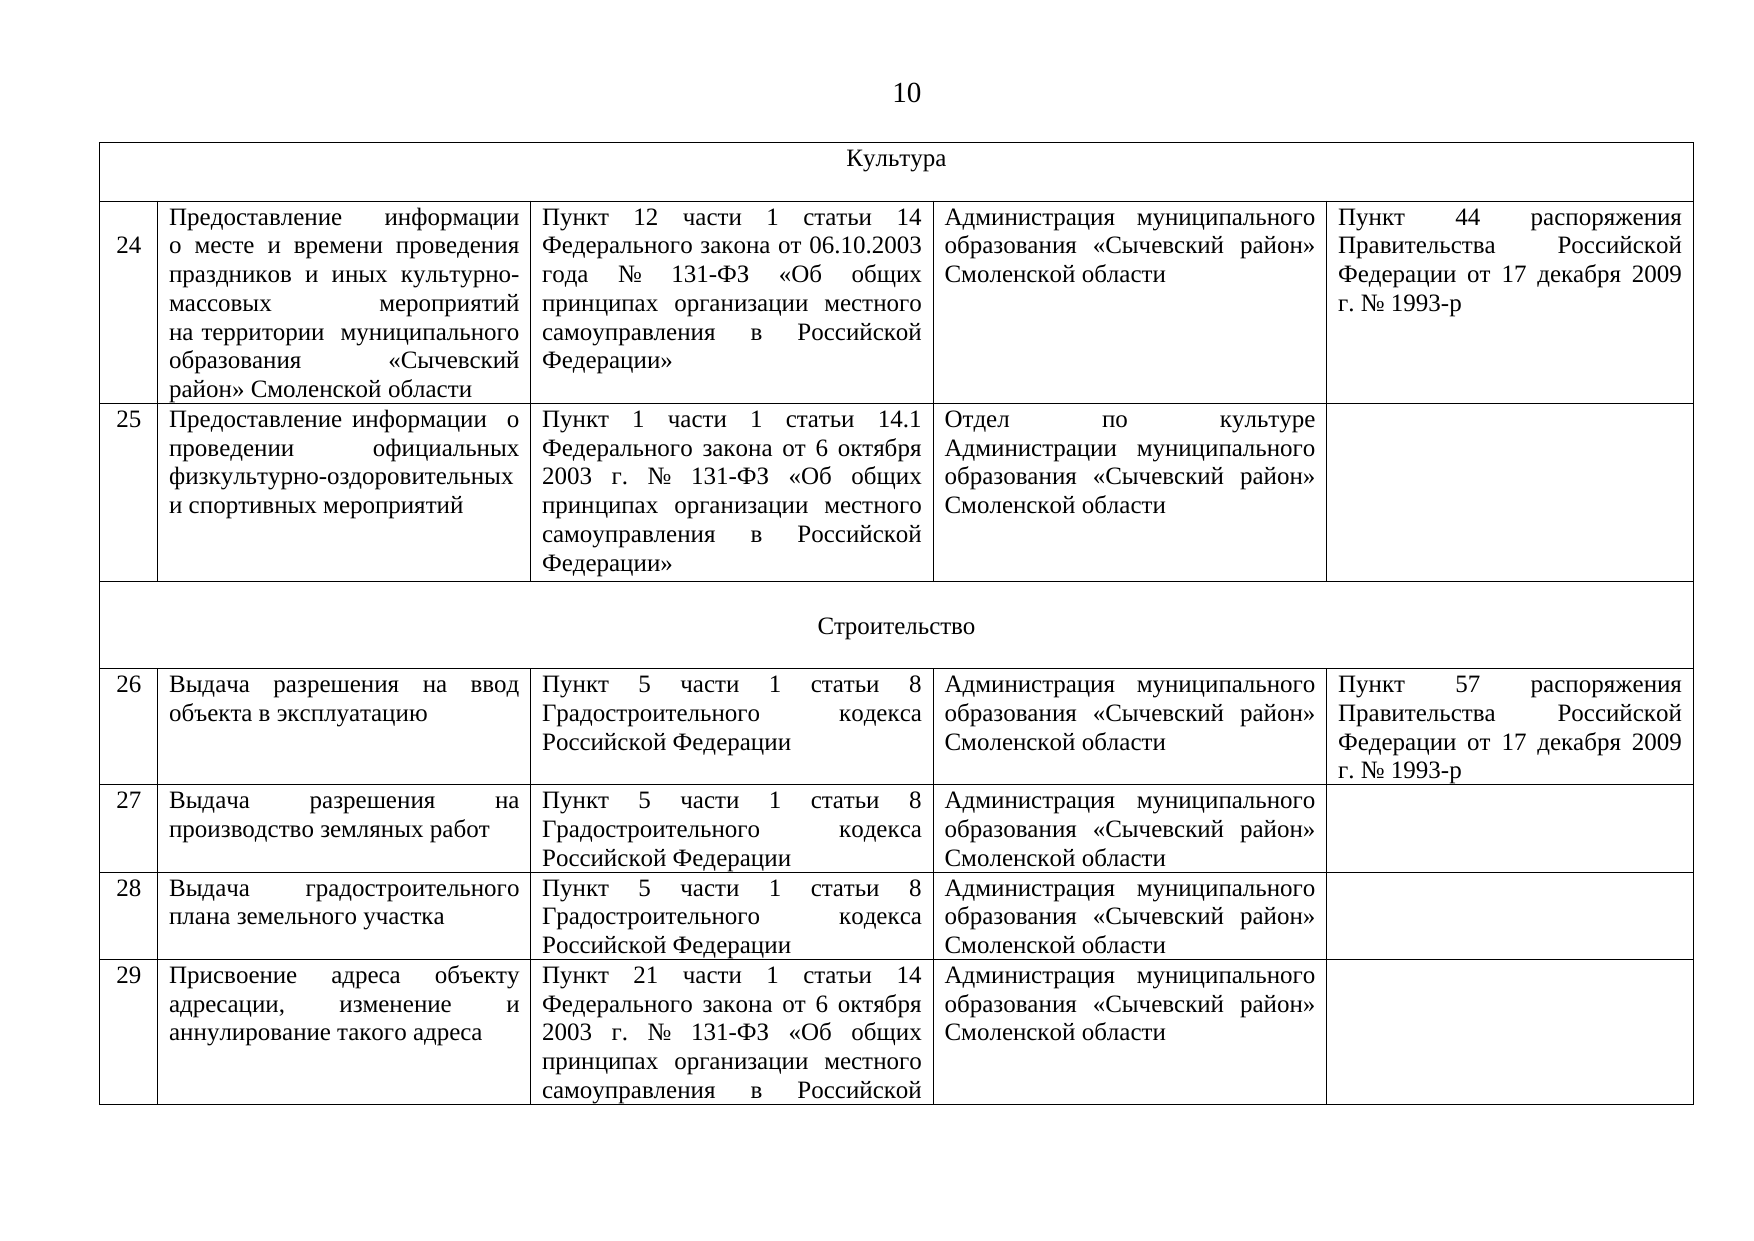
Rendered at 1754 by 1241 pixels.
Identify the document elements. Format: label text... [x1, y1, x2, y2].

table_cell [1327, 785, 1693, 872]
table_cell Предоставление информации о проведении официальных физкультурно-оздоровительных и спортивных мероприятий [158, 404, 530, 581]
table_cell Пункт 57 распоряжения Правительства Российской Федерации от 17 декабря . № 1993-р [1327, 669, 1693, 784]
table_cell Администрация муниципального образования «Сычевский район» Смоленской области [934, 873, 1326, 959]
table_cell Строительство [100, 582, 1693, 668]
table_cell Пункт 44 распоряжения Правительства Российской Федерации от 17 декабря . № 1993-р [1327, 202, 1693, 403]
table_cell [934, 960, 1326, 1104]
table_cell Выдача разрешения на производство земляных работ [158, 785, 530, 872]
table_cell 24 [100, 202, 157, 403]
table_cell Пункт 5 части 1 статьи 8 Градостроительного кодекса Российской Федерации [531, 669, 933, 784]
table_cell [1327, 873, 1693, 959]
table_cell Культура [100, 143, 1693, 201]
table_cell [1327, 960, 1693, 1104]
table_cell Пункт 5 части 1 статьи 8 Градостроительного кодекса Российской Федерации [531, 785, 933, 872]
table_cell 28 [100, 873, 157, 959]
table_cell Предоставление информации о месте и времени проведения праздников и иных культурно-массовых мероприятий на территории муниципального образования «Сычевский район» Смоленской области [158, 202, 530, 403]
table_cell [531, 960, 933, 1104]
table_cell Отдел по культуре Администрации муниципального образования «Сычевский район» Смоленской области [934, 404, 1326, 581]
table_cell Администрация муниципального образования «Сычевский район» Смоленской области [934, 202, 1326, 403]
table_cell Пункт 1 части 1 статьи 14.1 Федерального закона от 6 октября . № 131-ФЗ «Об общих принципах организации местного самоуправления в Российской Федерации» [531, 404, 933, 581]
table_cell 26 [100, 669, 157, 784]
table_cell [1327, 404, 1693, 581]
table_cell Выдача разрешения на ввод объекта в эксплуатацию [158, 669, 530, 784]
table_cell Выдача градостроительного плана земельного участка [158, 873, 530, 959]
table_cell Администрация муниципального образования «Сычевский район» Смоленской области [934, 785, 1326, 872]
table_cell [158, 960, 530, 1104]
table_cell Пункт 5 части 1 статьи 8 Градостроительного кодекса Российской Федерации [531, 873, 933, 959]
table_cell Пункт 12 части 1 статьи 14 Федерального закона от 06.10.2003 года № 131-ФЗ «Об общих принципах организации местного самоуправления в Российской Федерации» [531, 202, 933, 403]
table_cell 25 [100, 404, 157, 581]
table_cell Администрация муниципального образования «Сычевский район» Смоленской области [934, 669, 1326, 784]
table_cell 29 [100, 960, 157, 1104]
table_cell 27 [100, 785, 157, 872]
